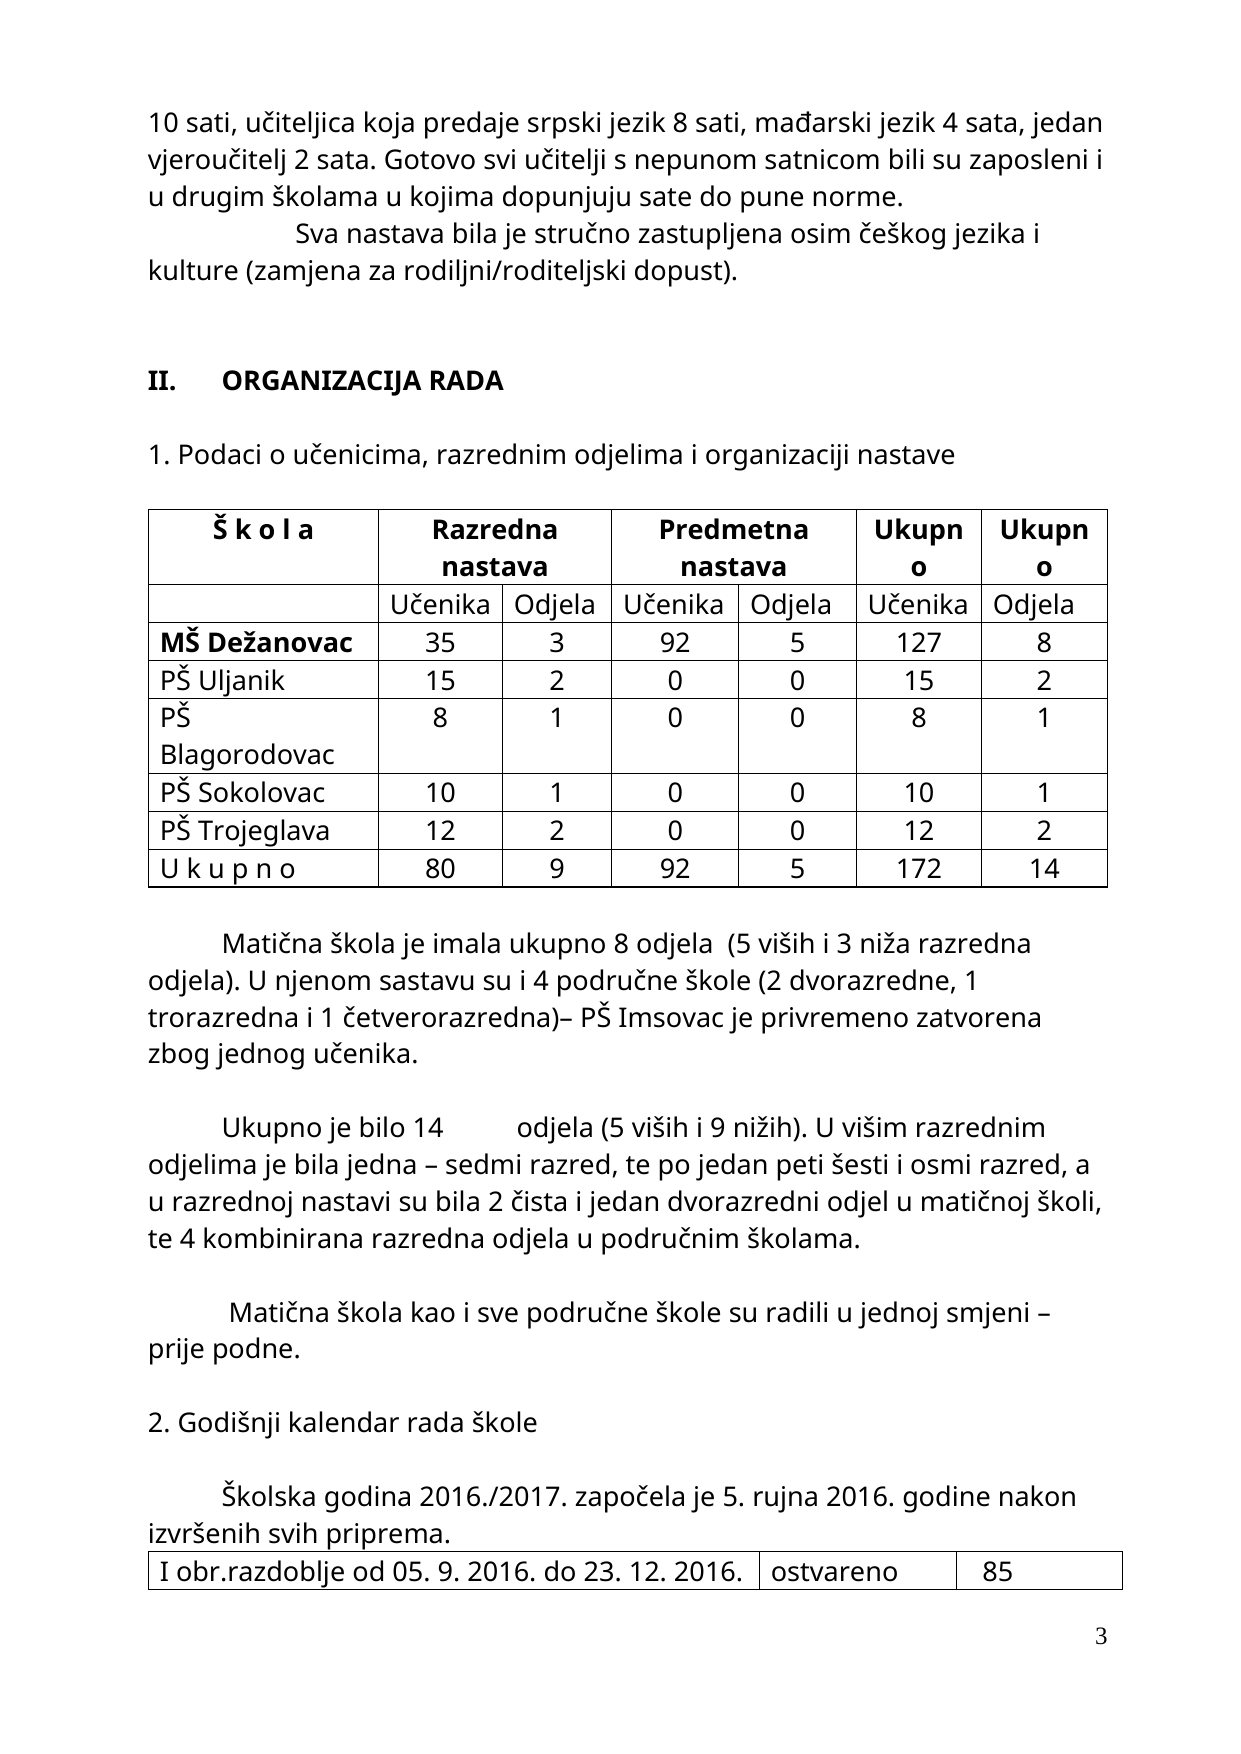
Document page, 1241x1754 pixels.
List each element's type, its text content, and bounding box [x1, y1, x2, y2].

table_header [149, 1552, 759, 1589]
table_cell 1 [982, 699, 1107, 773]
table_cell 2 [982, 661, 1107, 698]
table_cell MŠ Dežanovac [149, 623, 378, 660]
table_cell 2 [503, 661, 611, 698]
table_cell 2 [982, 812, 1107, 848]
table_cell 2 [503, 812, 611, 848]
table_header Razredna nastava [379, 510, 611, 584]
table_header Predmetna nastava [612, 510, 856, 584]
table_cell 8 [857, 699, 981, 773]
table_cell 1 [503, 774, 611, 811]
text Matična škola kao i sve područne škole su radili u jednoj smjeni – prije podne. [148, 1293, 1107, 1367]
table_cell 1 [503, 699, 611, 773]
table_cell 0 [612, 699, 738, 773]
table_cell Odjela [503, 585, 611, 622]
table_cell 5 [739, 850, 856, 886]
table_cell 14 [982, 850, 1107, 886]
table_cell 172 [857, 850, 981, 886]
table_cell 0 [739, 774, 856, 811]
table_cell 3 [503, 623, 611, 660]
table_cell Odjela [739, 585, 856, 622]
table_cell 10 [379, 774, 502, 811]
table_header Ukupno [857, 510, 981, 584]
text 1. Podaci o učenicima, razrednim odjelima i organizaciji nastave [148, 436, 1107, 472]
table_cell 12 [379, 812, 502, 848]
table_cell Učenika [612, 585, 738, 622]
table_cell 15 [857, 661, 981, 698]
table_cell Učenika [379, 585, 502, 622]
table_cell 5 [739, 623, 856, 660]
table_cell 0 [739, 661, 856, 698]
table_cell Odjela [982, 585, 1107, 622]
table_cell 0 [612, 661, 738, 698]
table_header Ukupno [982, 510, 1107, 584]
table_cell 10 [857, 774, 981, 811]
table_cell PŠ Trojeglava [149, 812, 378, 848]
table_cell PŠ Sokolovac [149, 774, 378, 811]
table_cell 0 [739, 812, 856, 848]
text Školska godina 2016./2017. započela je 5. rujna 2016. godine nakon izvršenih svih priprema. [148, 1477, 1107, 1551]
table_cell Učenika [857, 585, 981, 622]
table_cell 0 [612, 774, 738, 811]
text Sva nastava bila je stručno zastupljena osim češkog jezika i kulture (zamjena za rodiljni/roditeljski dopust). [148, 214, 1107, 288]
table_cell 15 [379, 661, 502, 698]
table_header Š k o l a [149, 510, 378, 584]
table_cell 8 [379, 699, 502, 773]
table_cell 127 [857, 623, 981, 660]
table_cell 9 [503, 850, 611, 886]
table_cell 8 [982, 623, 1107, 660]
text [148, 104, 1107, 214]
table_cell 35 [379, 623, 502, 660]
table_cell [149, 585, 378, 622]
table_cell PŠ Uljanik [149, 661, 378, 698]
text 2. Godišnji kalendar rada škole [148, 1404, 1107, 1441]
table_cell PŠ Blagorodovac [149, 699, 378, 773]
text Matična škola je imala ukupno 8 odjela (5 viših i 3 niža razredna odjela). U njenom sastavu su i 4 područne škole (2 dvorazredne, 1 trorazredna i 1 četverorazredna)– PŠ Imsovac je privremeno zatvorena zbog jednog učenika. [148, 924, 1107, 1072]
table_cell 80 [379, 850, 502, 886]
text II. ORGANIZACIJA RADA [148, 362, 1107, 399]
table_cell 0 [612, 812, 738, 848]
table_cell 92 [612, 623, 738, 660]
table_cell 92 [612, 850, 738, 886]
table_cell U k u p n o [149, 850, 378, 886]
table_header 85 rad.dana [957, 1552, 1122, 1589]
table_cell 0 [739, 699, 856, 773]
table_cell 12 [857, 812, 981, 848]
table_header ostvareno 78 nast. [760, 1552, 956, 1589]
table_cell 1 [982, 774, 1107, 811]
text Ukupno je bilo 14 odjela (5 viših i 9 nižih). U višim razrednim odjelima je bila jedna – sedmi razred, te po jedan peti šesti i osmi razred, a u razrednoj nastavi su bila 2 čista i jedan dvorazredni odjel u matičnoj školi, te 4 kombinirana razredna odjela u područnim školama. [148, 1109, 1107, 1256]
